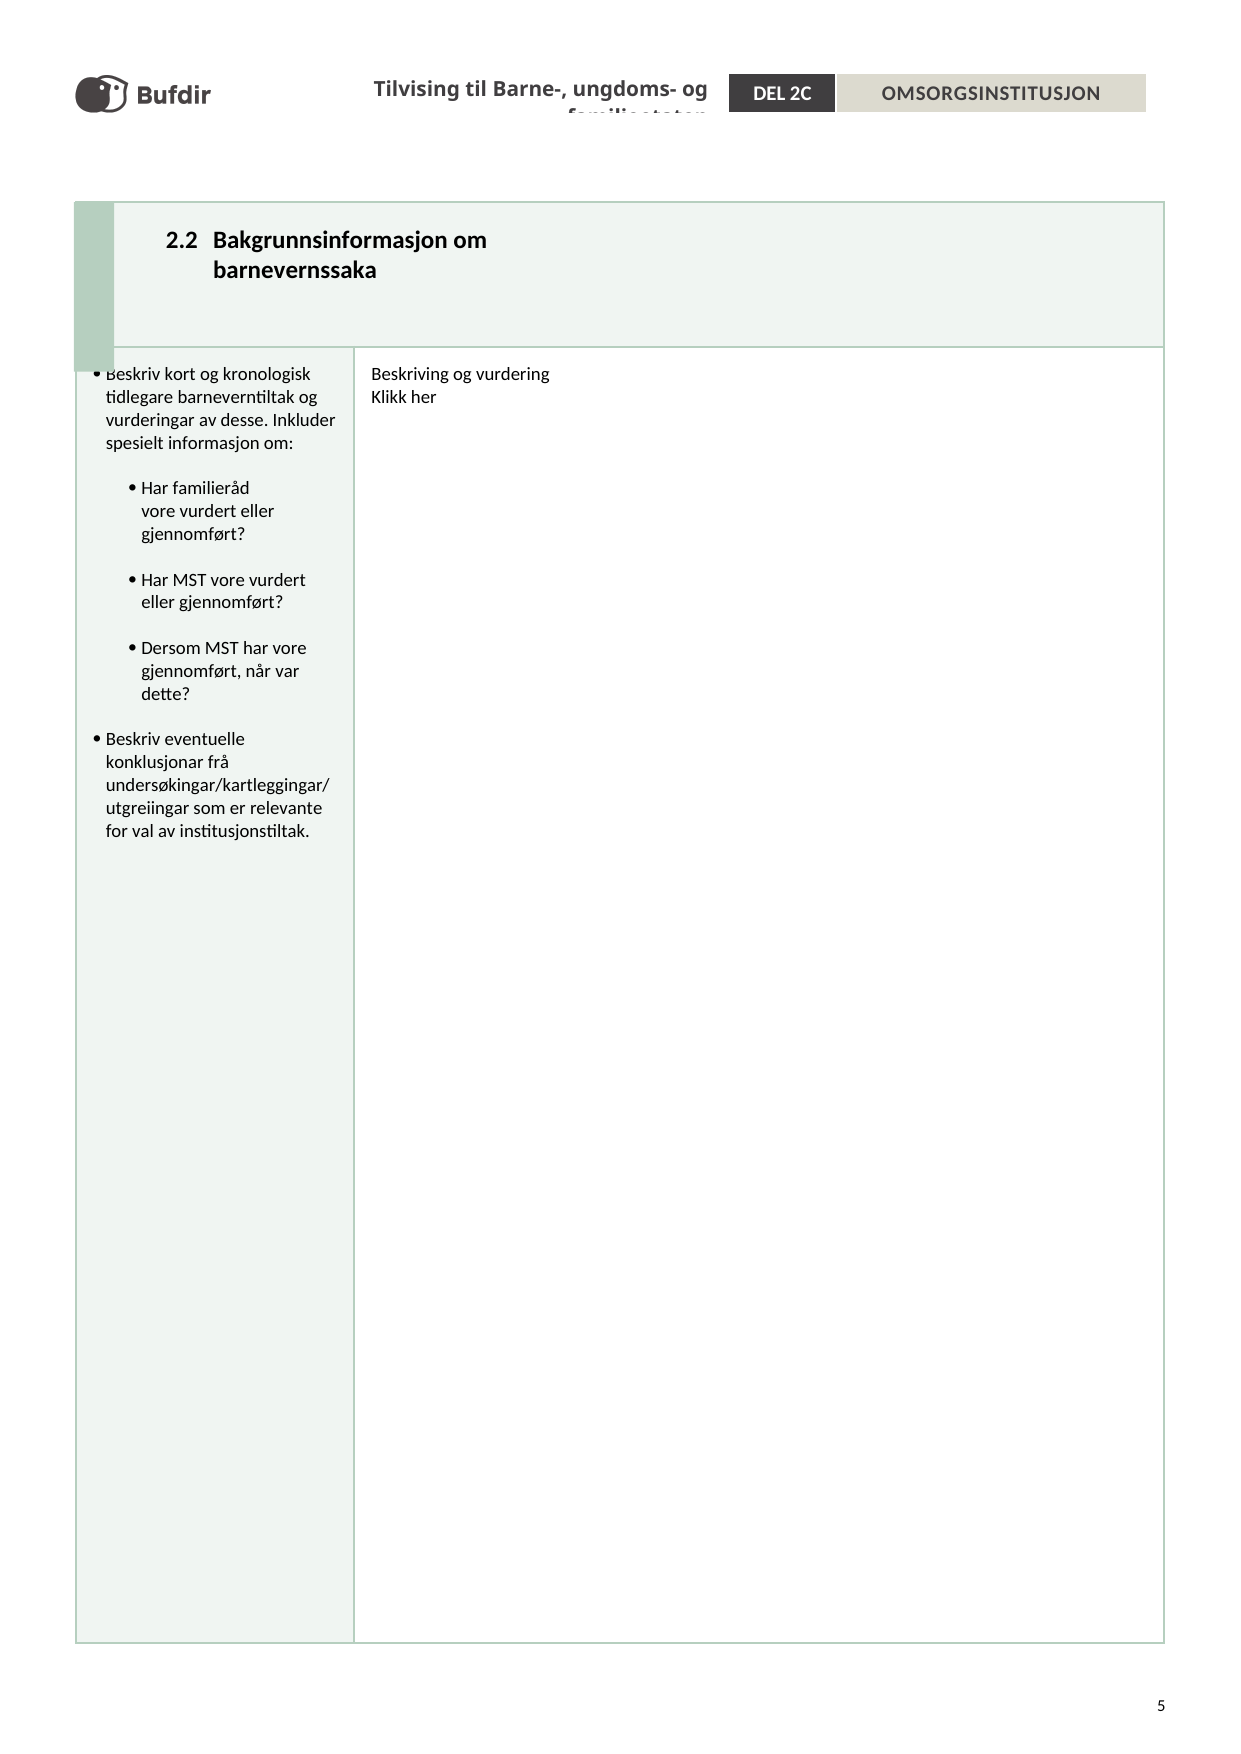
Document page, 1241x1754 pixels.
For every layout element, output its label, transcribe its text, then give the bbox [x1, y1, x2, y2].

picture [75, 75, 211, 113]
table_cell 2.2 Bakgrunnsinformasjon om barnevernssaka [148, 203, 1163, 346]
table_cell Beskriving og vurdering [355, 348, 1163, 1642]
table_cell Beskriv kort og kronologisk tidlegare barneverntiltak og vurderingar av desse. Inkluder spesielt informasjon om: Har familieråd vore vurdert eller gjennomført? Har MST vore vurdert eller gjennomført? Dersom MST har vore gjennomført, når var dette? Beskriv eventuelle konklusjonar frå undersøkingar/kartleggingar/utgreiingar som er relevante for val av institusjonstiltak. [77, 348, 353, 1642]
table_cell [115, 203, 148, 346]
